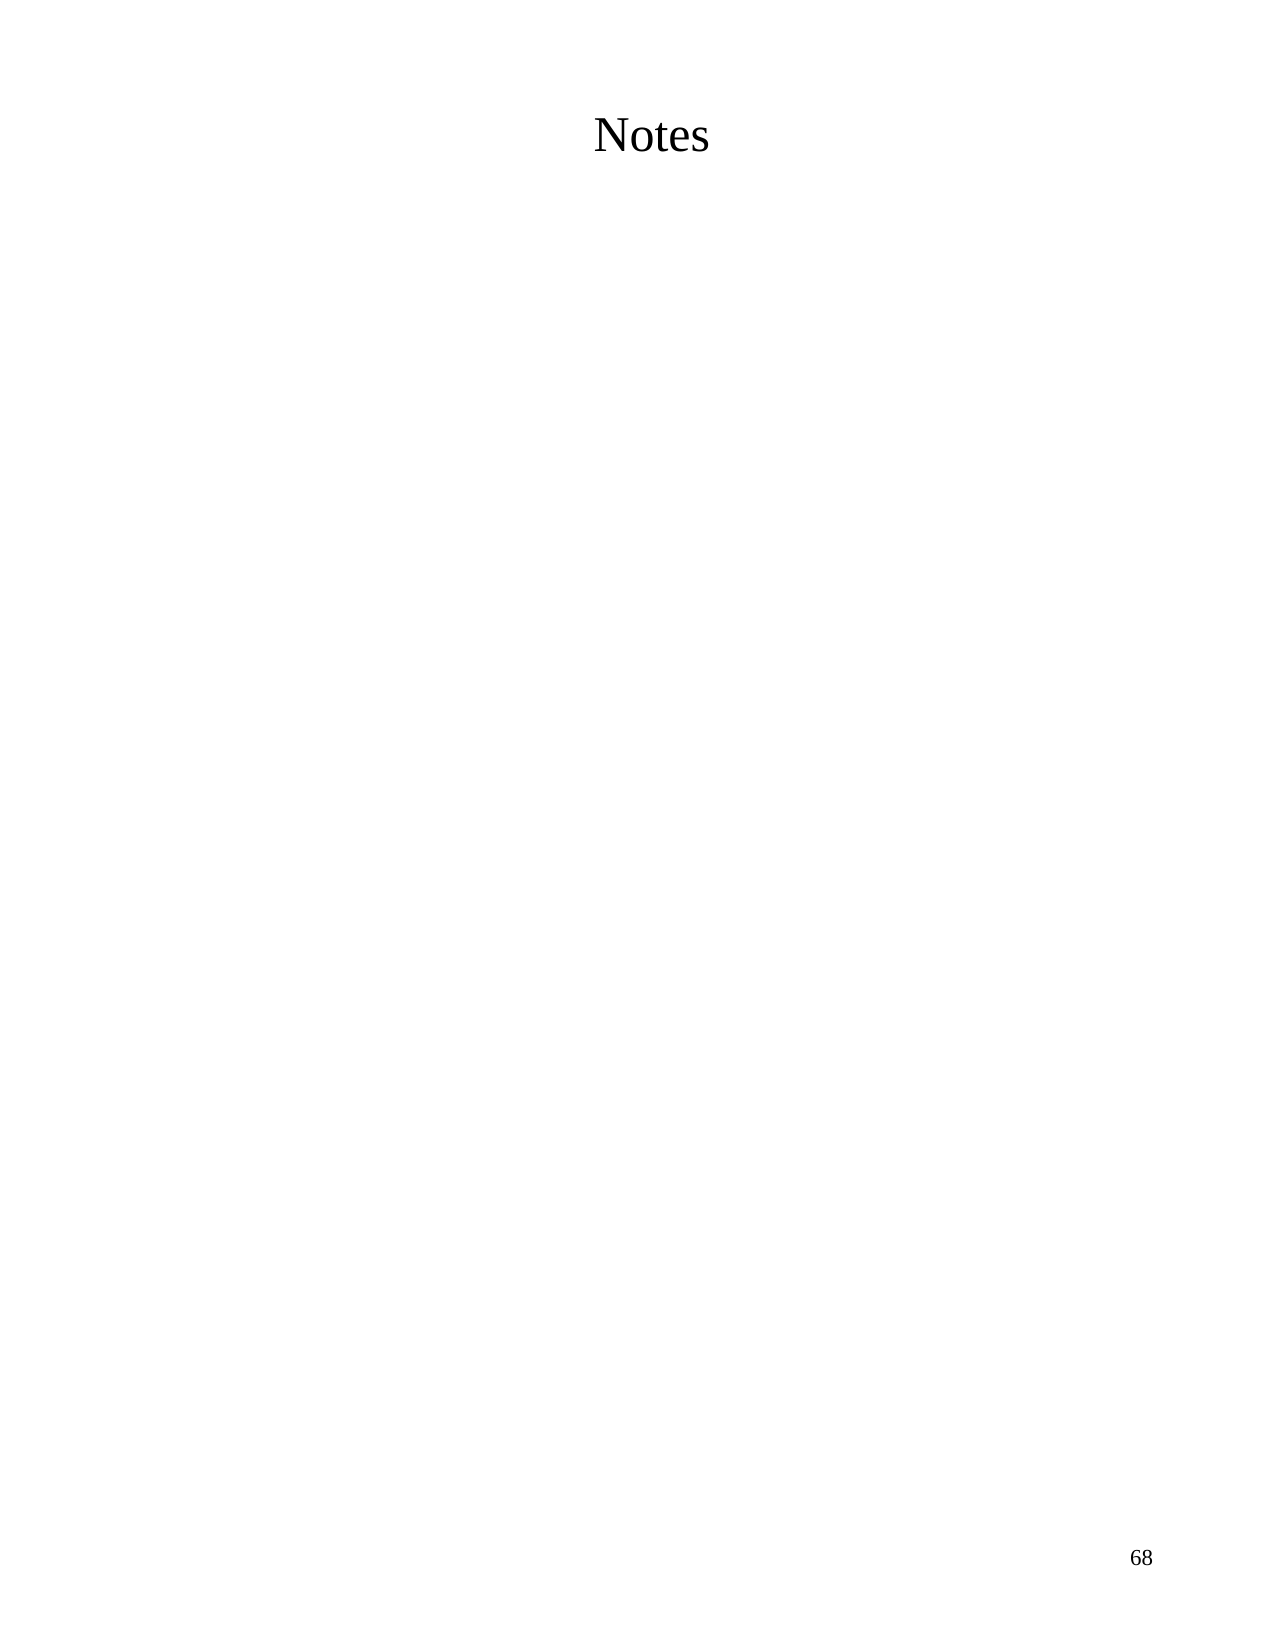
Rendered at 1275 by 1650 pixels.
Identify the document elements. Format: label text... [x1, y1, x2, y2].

text Notes [252, 105, 1051, 162]
